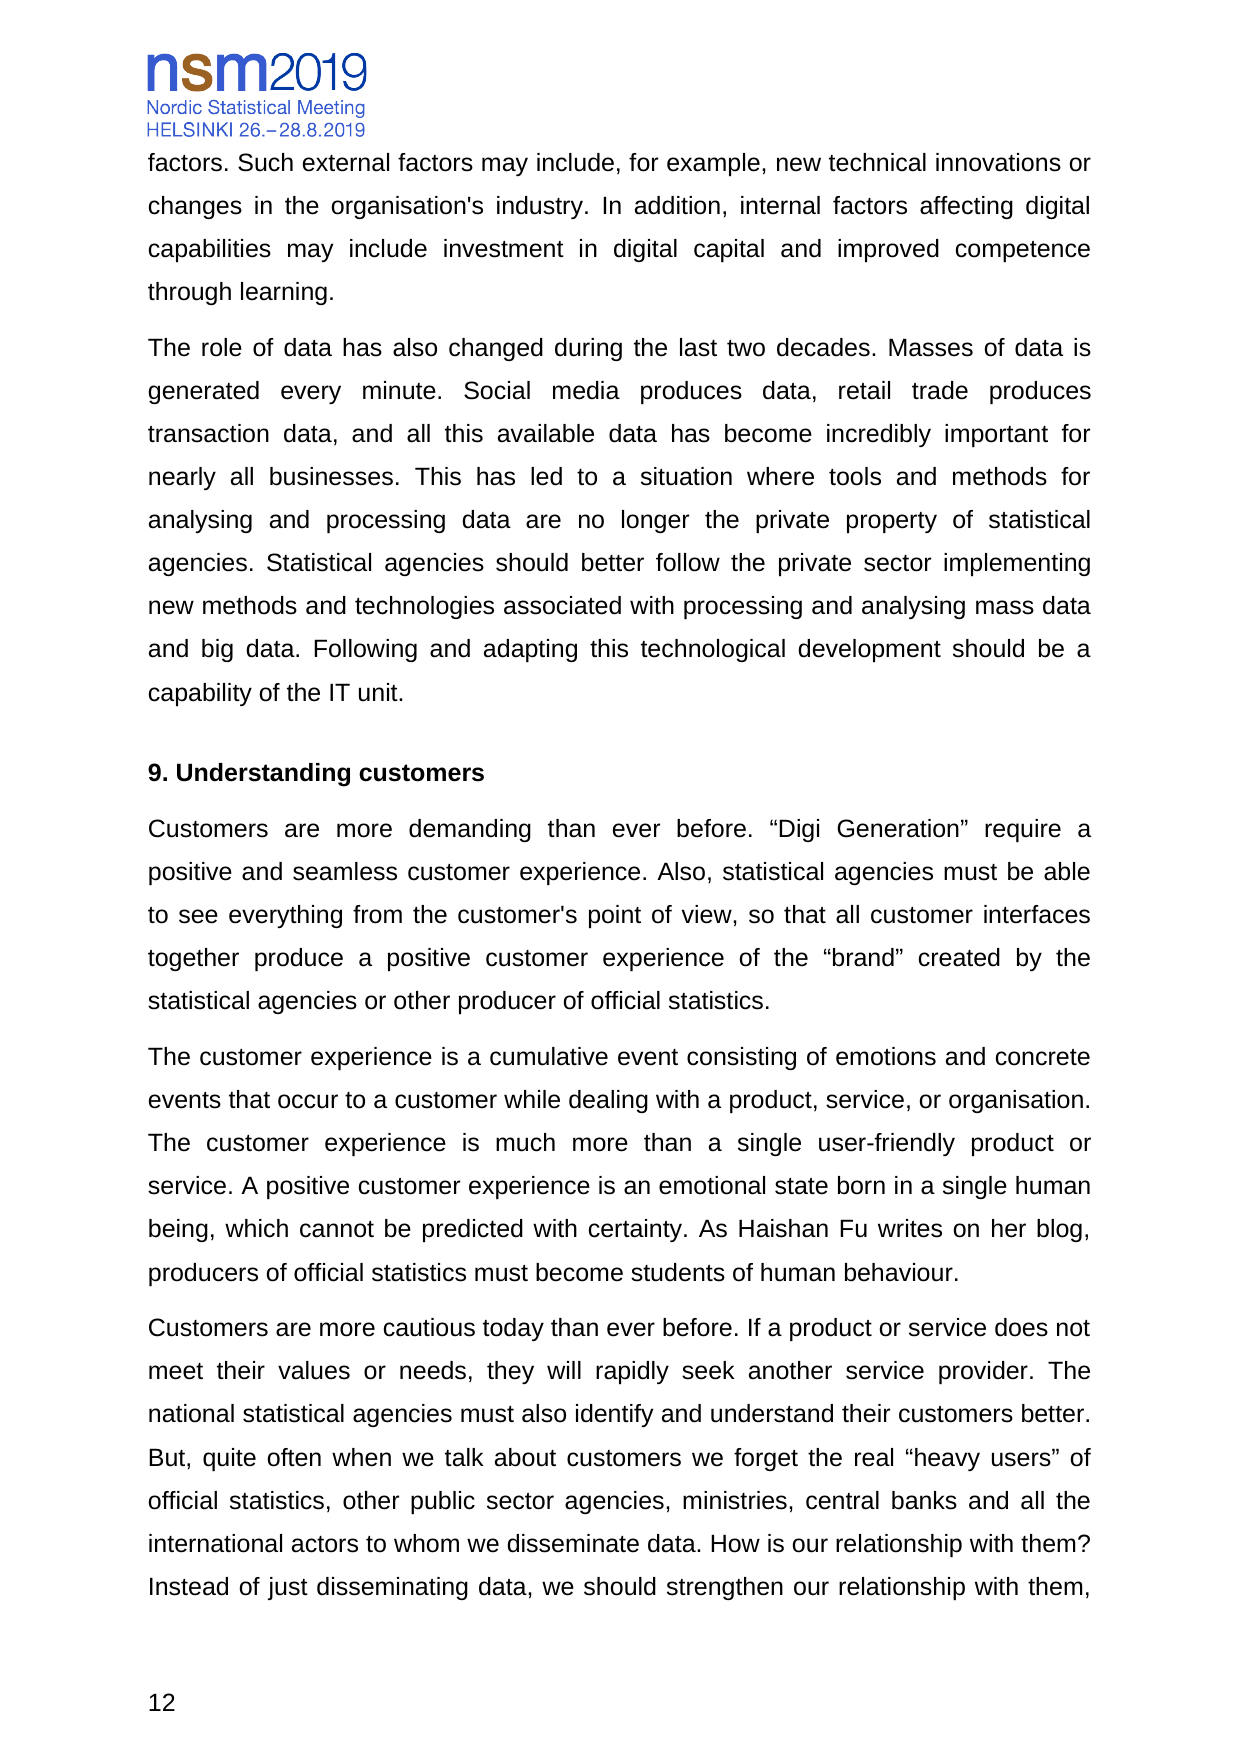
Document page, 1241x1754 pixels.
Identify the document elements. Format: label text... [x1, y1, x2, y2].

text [148, 148, 1093, 306]
text The role of data has also changed during the last two decades. Masses of data is generated every minute. Social media produces data, retail trade produces transaction data, and all this available data has become incredibly important for nearly all businesses. This has led to a situation where tools and methods for analysing and processing data are no longer the private property of statistical agencies. Statistical agencies should better follow the private sector implementing new methods and technologies associated with processing and analysing mass data and big data. Following and adapting this technological development should be a capability of the IT unit. [148, 333, 1093, 706]
subtitle Understanding customers [148, 758, 1093, 787]
picture [147, 53, 367, 137]
text Customers are more demanding than ever before. “Digi Generation” require a positive and seamless customer experience. Also, statistical agencies must be able to see everything from the customer's point of view, so that all customer interfaces together produce a positive customer experience of the “brand” created by the statistical agencies or other producer of official statistics. [148, 814, 1093, 1015]
text The customer experience is a cumulative event consisting of emotions and concrete events that occur to a customer while dealing with a product, service, or organisation. The customer experience is much more than a single user-friendly product or service. A positive customer experience is an emotional state born in a single human being, which cannot be predicted with certainty. As Haishan Fu writes on her blog, producers of official statistics must become students of human behaviour. [148, 1042, 1093, 1286]
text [148, 1313, 1093, 1601]
